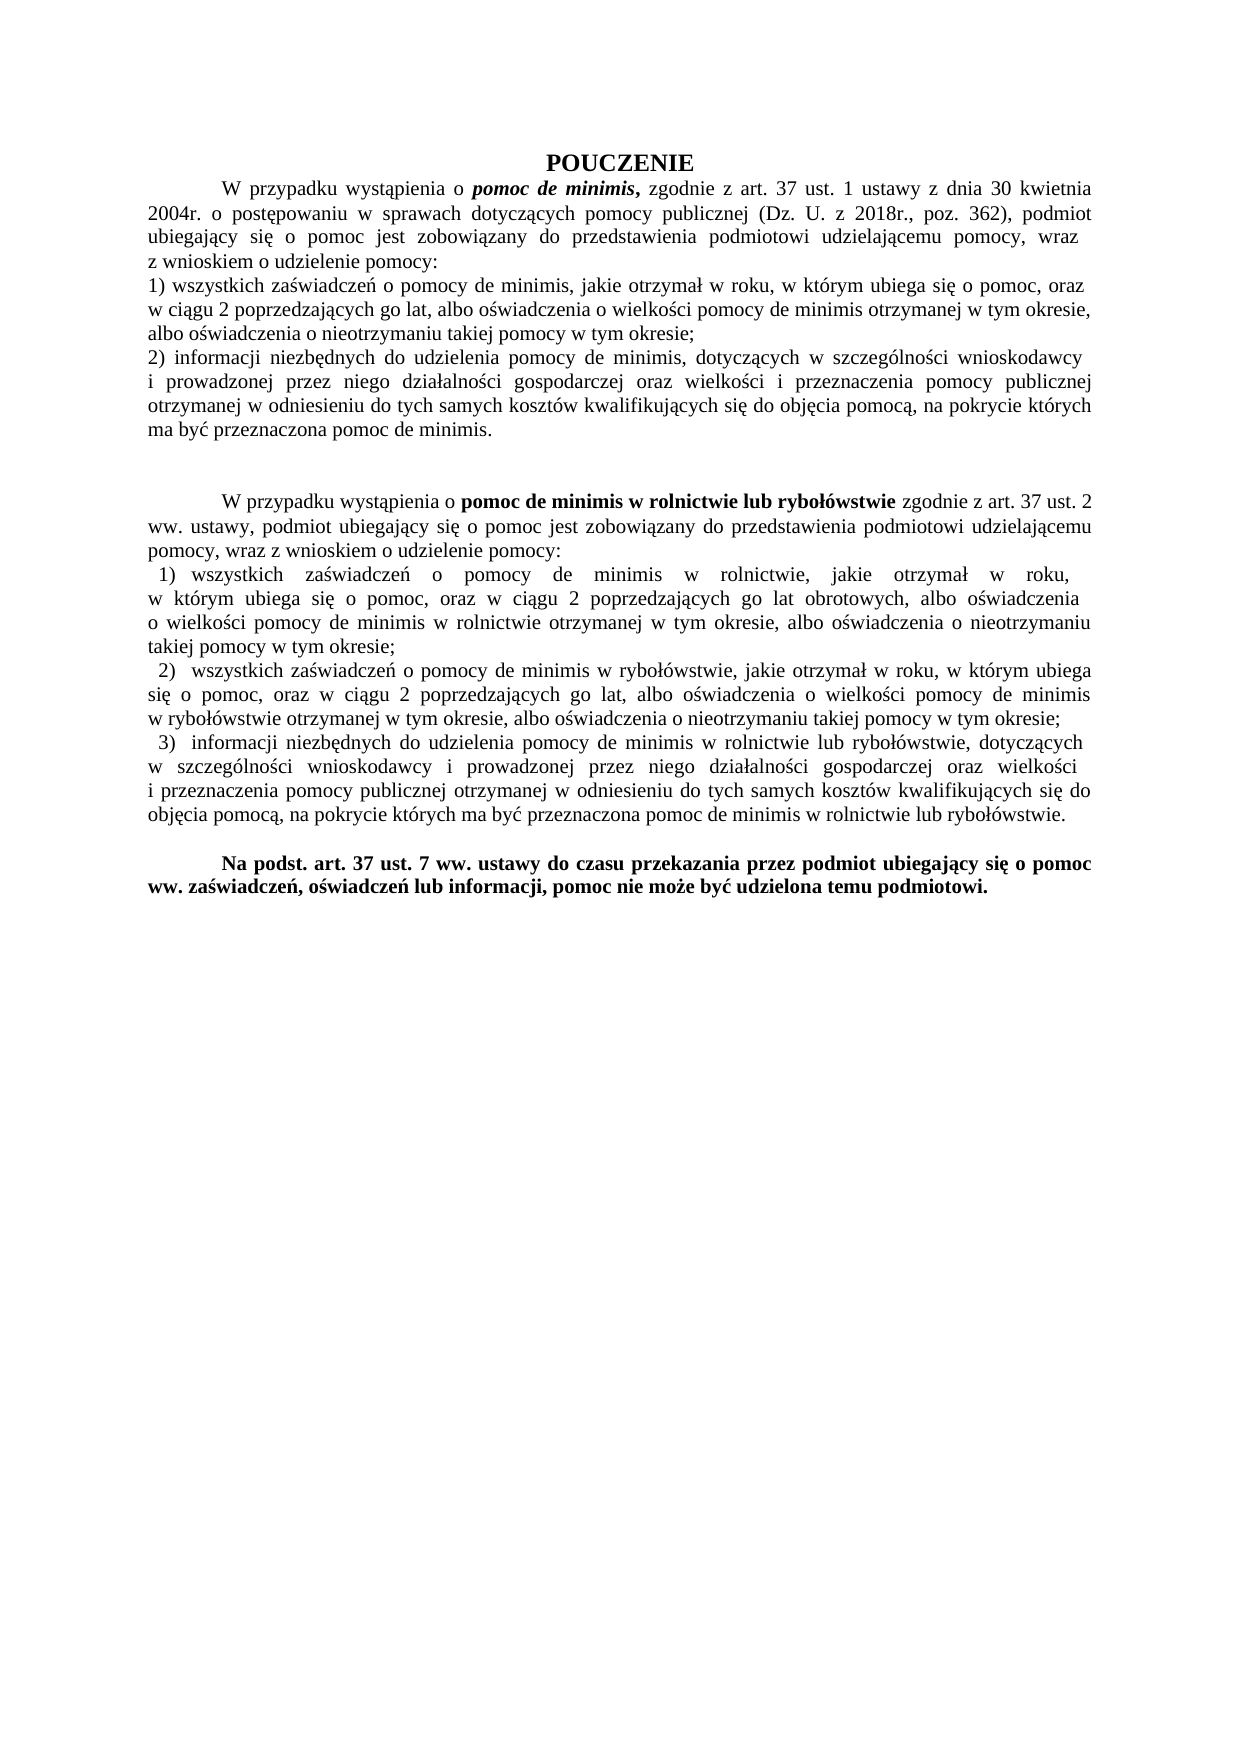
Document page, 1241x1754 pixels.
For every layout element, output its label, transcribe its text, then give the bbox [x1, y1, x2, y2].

text 1) wszystkich zaświadczeń o pomocy de minimis, jakie otrzymał w roku, w którym ubiega się o pomoc, oraz w ciągu 2 poprzedzających go lat, albo oświadczenia o wielkości pomocy de minimis otrzymanej w tym okresie, albo oświadczenia o nieotrzymaniu takiej pomocy w tym okresie; [148, 273, 1093, 345]
text W przypadku wystąpienia o pomoc de minimis w rolnictwie lub rybołówstwie zgodnie z art. 37 ust. 2 ww. ustawy, podmiot ubiegający się o pomoc jest zobowiązany do przedstawienia podmiotowi udzielającemu pomocy, wraz z wnioskiem o udzielenie pomocy: [148, 489, 1093, 562]
text W przypadku wystąpienia o pomoc de minimis, zgodnie z art. 37 ust. 1 ustawy z dnia 30 kwietnia 2004r. o postępowaniu w sprawach dotyczących pomocy publicznej (Dz. U. z 2018r., poz. 362), podmiot ubiegający się o pomoc jest zobowiązany do przedstawienia podmiotowi udzielającemu pomocy, wraz z wnioskiem o udzielenie pomocy: [148, 176, 1093, 273]
text 2) wszystkich zaświadczeń o pomocy de minimis w rybołówstwie, jakie otrzymał w roku, w którym ubiega się o pomoc, oraz w ciągu 2 poprzedzających go lat, albo oświadczenia o wielkości pomocy de minimis w rybołówstwie otrzymanej w tym okresie, albo oświadczenia o nieotrzymaniu takiej pomocy w tym okresie; [148, 658, 1093, 730]
text Na podst. art. 37 ust. 7 ww. ustawy do czasu przekazania przez podmiot ubiegający się o pomoc ww. zaświadczeń, oświadczeń lub informacji, pomoc nie może być udzielona temu podmiotowi. [148, 850, 1093, 898]
text 3) informacji niezbędnych do udzielenia pomocy de minimis w rolnictwie lub rybołówstwie, dotyczących w szczególności wnioskodawcy i prowadzonej przez niego działalności gospodarczej oraz wielkości i przeznaczenia pomocy publicznej otrzymanej w odniesieniu do tych samych kosztów kwalifikujących się do objęcia pomocą, na pokrycie których ma być przeznaczona pomoc de minimis w rolnictwie lub rybołówstwie. [148, 730, 1093, 826]
text 2) informacji niezbędnych do udzielenia pomocy de minimis, dotyczących w szczególności wnioskodawcy i prowadzonej przez niego działalności gospodarczej oraz wielkości i przeznaczenia pomocy publicznej otrzymanej w odniesieniu do tych samych kosztów kwalifikujących się do objęcia pomocą, na pokrycie których ma być przeznaczona pomoc de minimis. [148, 345, 1093, 441]
text 1) wszystkich zaświadczeń o pomocy de minimis w rolnictwie, jakie otrzymał w roku, w którym ubiega się o pomoc, oraz w ciągu 2 poprzedzających go lat obrotowych, albo oświadczenia o wielkości pomocy de minimis w rolnictwie otrzymanej w tym okresie, albo oświadczenia o nieotrzymaniu takiej pomocy w tym okresie; [148, 562, 1093, 658]
subtitle POUCZENIE [148, 148, 1093, 176]
